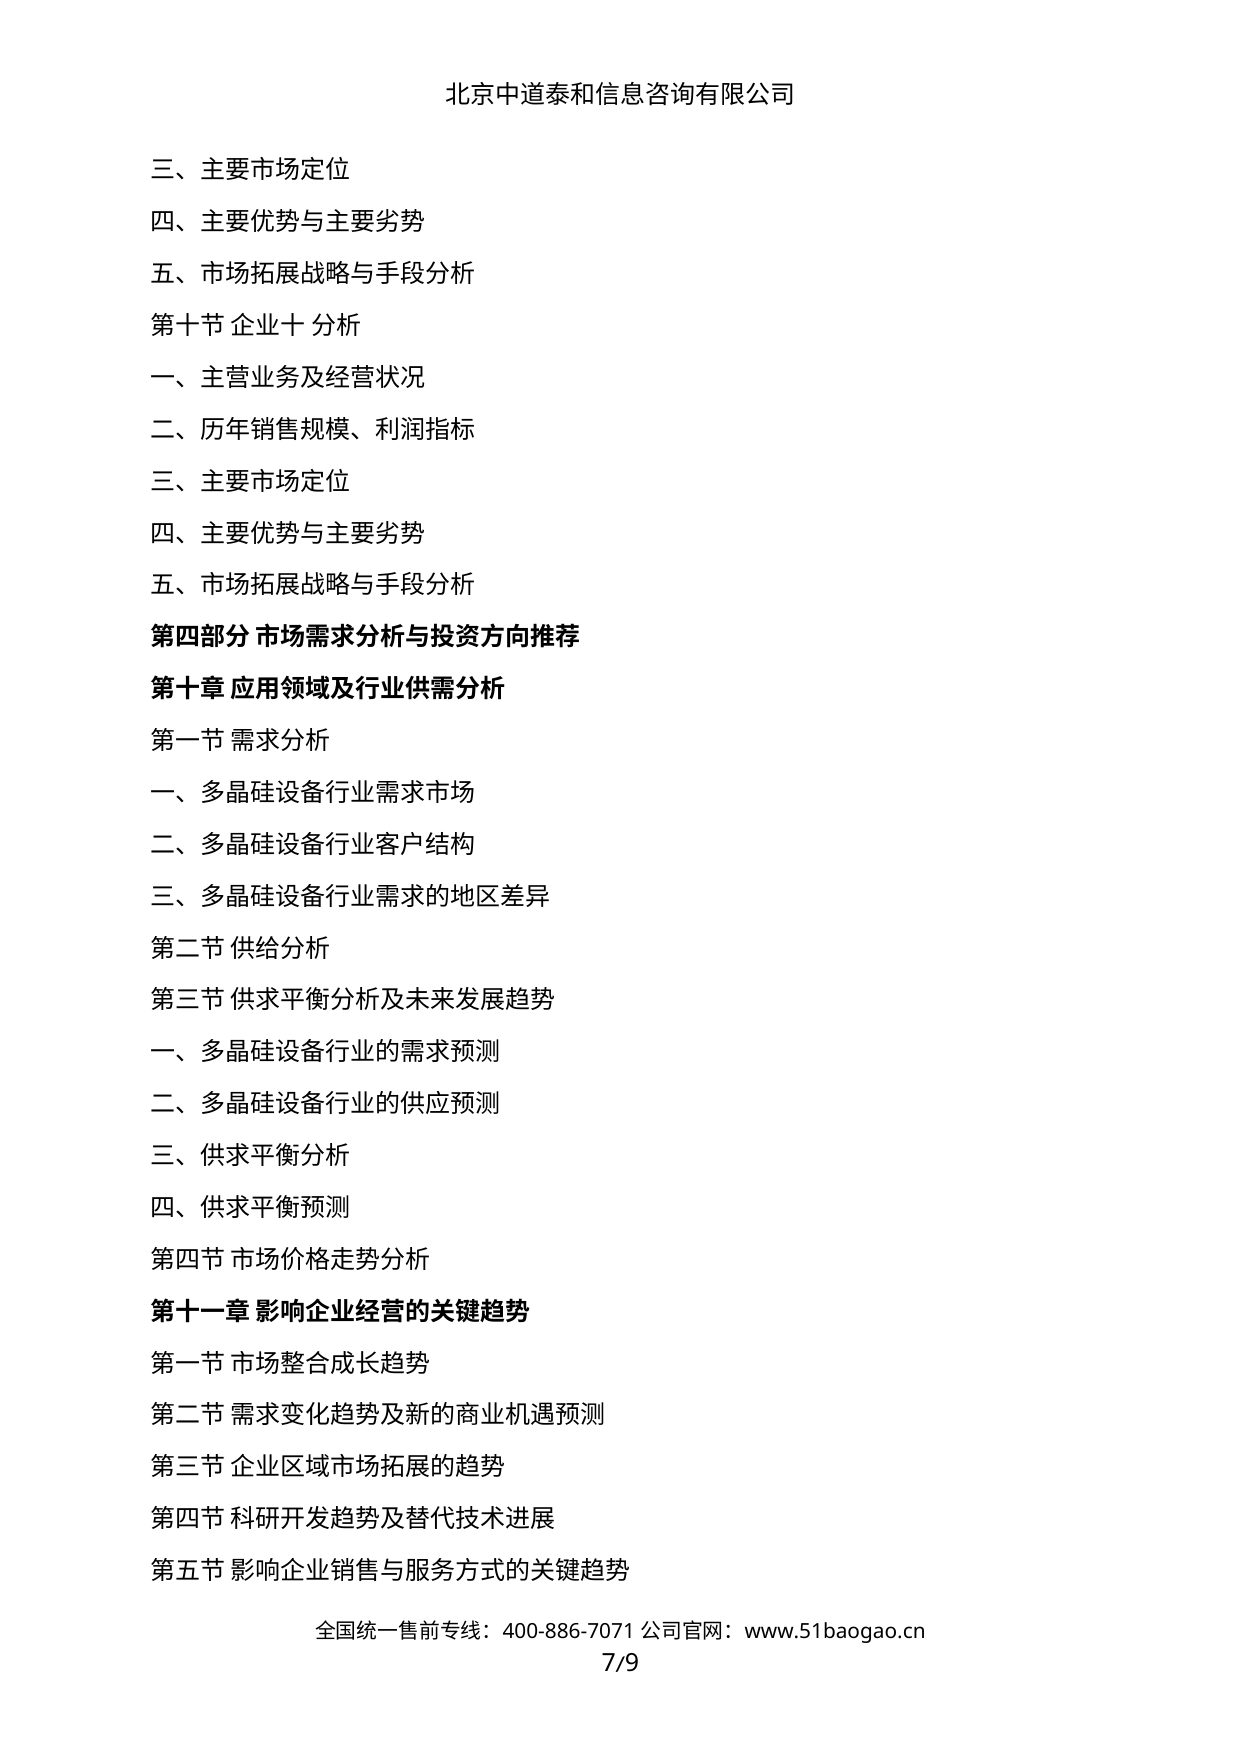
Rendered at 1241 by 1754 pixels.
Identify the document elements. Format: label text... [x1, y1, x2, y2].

text 第四部分 市场需求分析与投资方向推荐 [150, 617, 1090, 653]
text 一、多晶硅设备行业需求市场 [150, 772, 1090, 809]
text 第十一章 影响企业经营的关键趋势 [150, 1291, 1090, 1327]
text 第二节 需求变化趋势及新的商业机遇预测 [150, 1395, 1090, 1431]
text 三、多晶硅设备行业需求的地区差异 [150, 876, 1090, 912]
text 二、多晶硅设备行业的供应预测 [150, 1084, 1090, 1120]
text 三、供求平衡分析 [150, 1136, 1090, 1172]
text 第三节 企业区域市场拓展的趋势 [150, 1447, 1090, 1483]
text 第四节 市场价格走势分析 [150, 1239, 1090, 1276]
text 第三节 供求平衡分析及未来发展趋势 [150, 980, 1090, 1016]
text 三、主要市场定位 [150, 461, 1090, 497]
text 一、主营业务及经营状况 [150, 357, 1090, 394]
text 二、多晶硅设备行业客户结构 [150, 824, 1090, 861]
text 五、市场拓展战略与手段分析 [150, 254, 1090, 290]
text 三、主要市场定位 [150, 150, 1090, 186]
text 第十章 应用领域及行业供需分析 [150, 669, 1090, 705]
text 四、主要优势与主要劣势 [150, 513, 1090, 549]
text 第一节 需求分析 [150, 721, 1090, 757]
text 第十节 企业十 分析 [150, 306, 1090, 342]
text 二、历年销售规模、利润指标 [150, 409, 1090, 446]
text 一、多晶硅设备行业的需求预测 [150, 1032, 1090, 1068]
text 第五节 影响企业销售与服务方式的关键趋势 [150, 1551, 1090, 1587]
text 第四节 科研开发趋势及替代技术进展 [150, 1499, 1090, 1535]
text 第二节 供给分析 [150, 928, 1090, 964]
text 四、供求平衡预测 [150, 1187, 1090, 1224]
text 五、市场拓展战略与手段分析 [150, 565, 1090, 601]
text 四、主要优势与主要劣势 [150, 202, 1090, 238]
text 第一节 市场整合成长趋势 [150, 1343, 1090, 1379]
